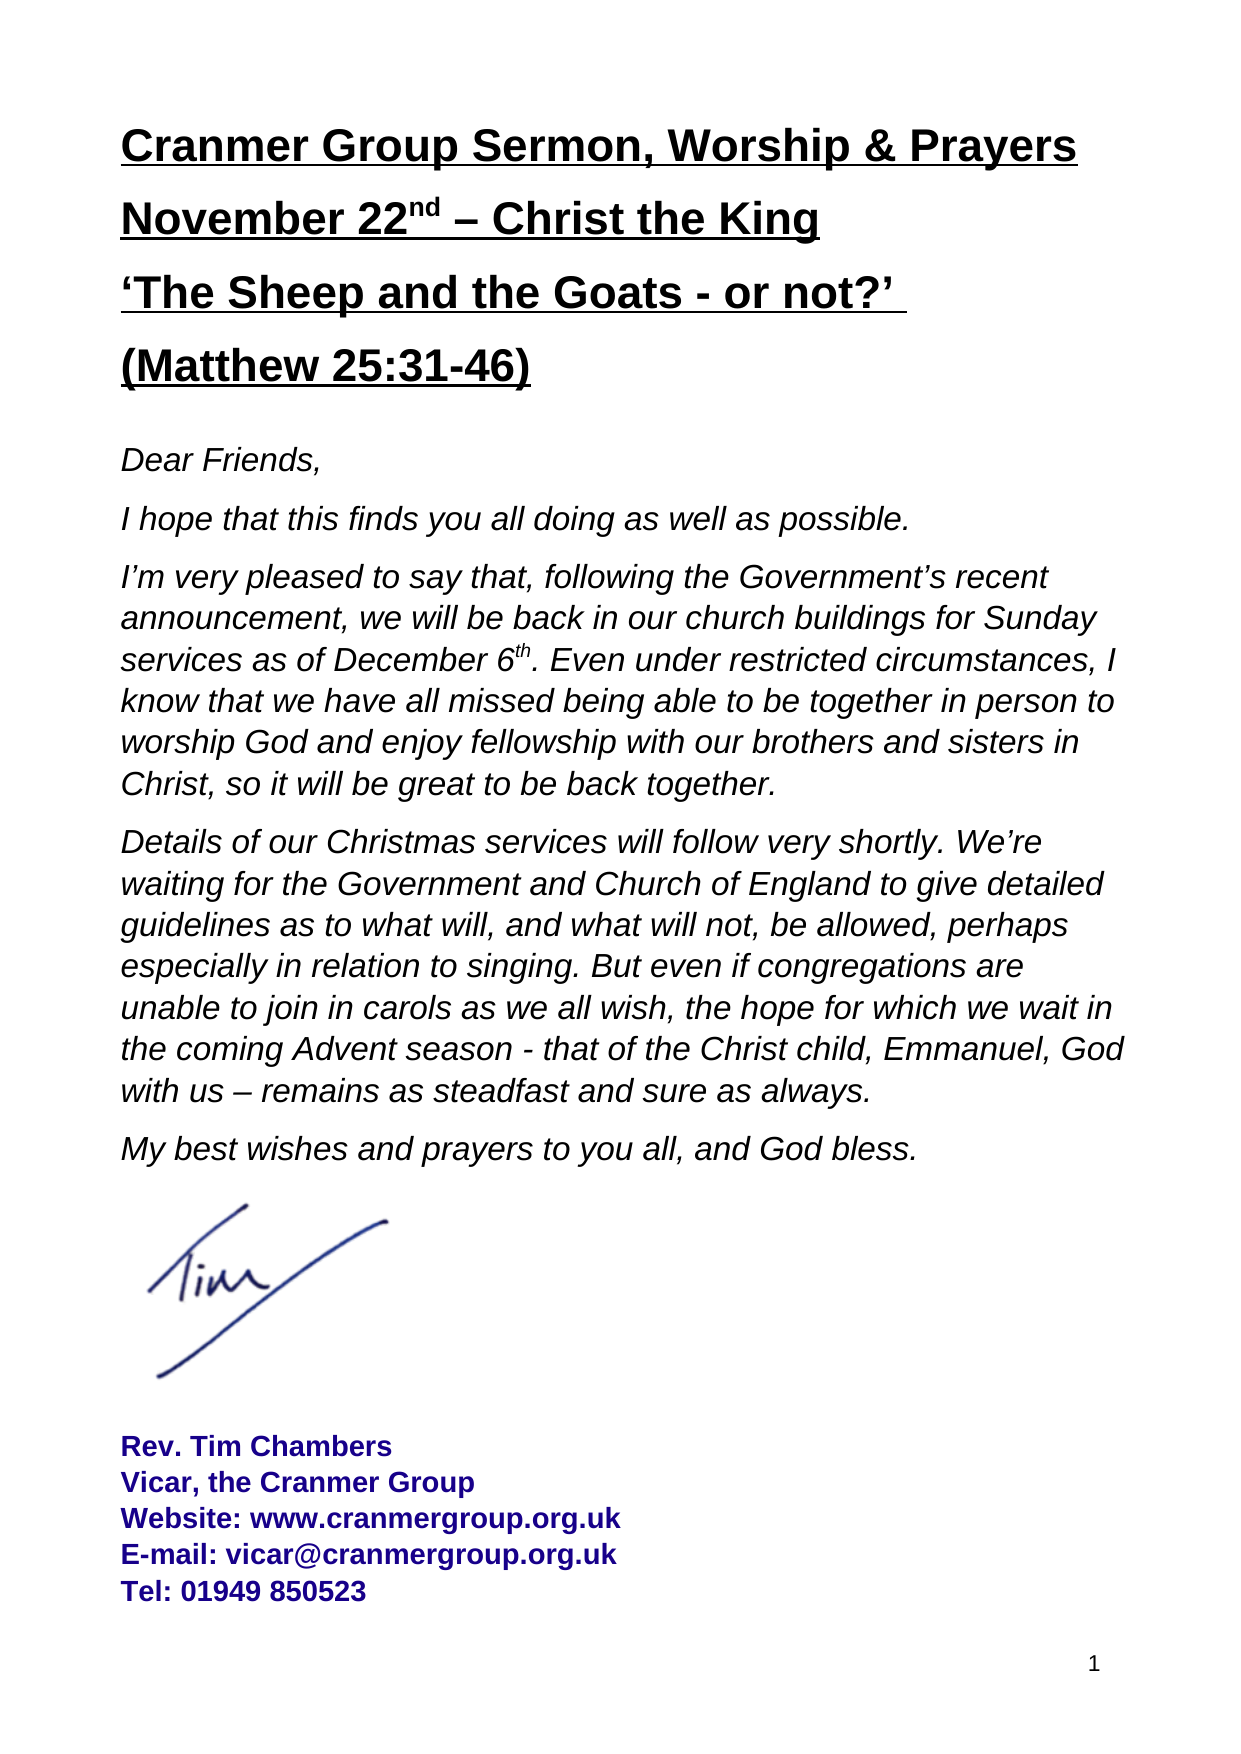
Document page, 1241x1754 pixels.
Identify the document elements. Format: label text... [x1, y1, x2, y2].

text Dear Friends, [120, 441, 1124, 479]
text Cranmer Group Sermon, Worship & Prayers [120, 118, 1124, 171]
text ‘The Sheep and the Goats - or not?’ [120, 265, 1124, 318]
text My best wishes and prayers to you all, and God bless. [120, 1129, 1124, 1167]
text Rev. Tim Chambers Vicar, the Cranmer Group Website: www.cranmergroup.org.uk E-mail: vicar@cranmergroup.org.uk Tel: 01949 850523 [120, 1429, 1124, 1607]
text I’m very pleased to say that, following the Government’s recent announcement, we will be back in our church buildings for Sunday services as of December 6th. Even under restricted circumstances, I know that we have all missed being able to be together in person to worship God and enjoy fellowship with our brothers and sisters in Christ, so it will be great to be back together. [120, 557, 1124, 802]
text I hope that this finds you all doing as well as possible. [120, 499, 1124, 537]
text November 22nd – Christ the King [120, 192, 1139, 244]
text (Matthew 25:31-46) [120, 339, 1124, 422]
text Details of our Christmas services will follow very shortly. We’re waiting for the Government and Church of England to give detailed guidelines as to what will, and what will not, be allowed, perhaps especially in relation to singing. But even if congregations are unable to join in carols as we all wish, the hope for which we wait in the coming Advent season - that of the Christ child, Emmanuel, God with us – remains as steadfast and sure as always. [120, 822, 1124, 1109]
